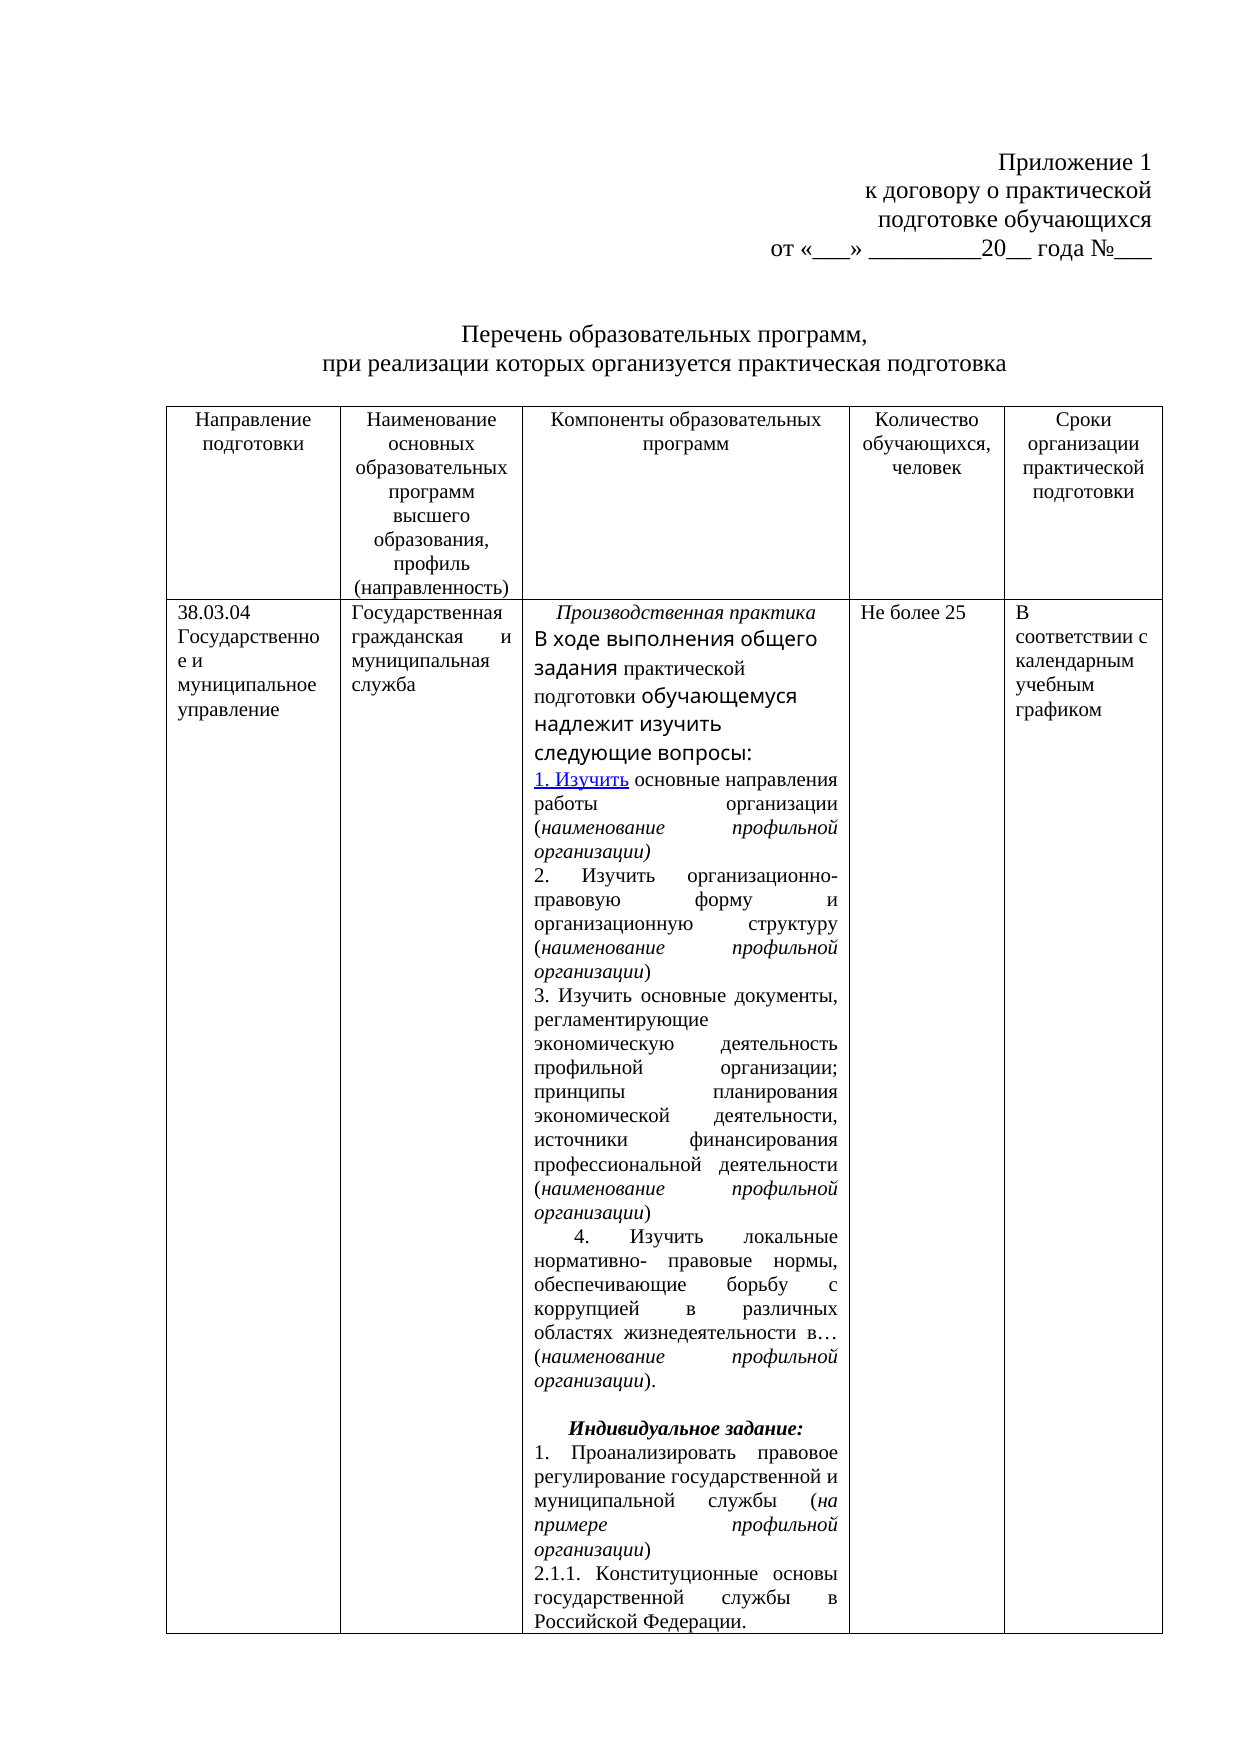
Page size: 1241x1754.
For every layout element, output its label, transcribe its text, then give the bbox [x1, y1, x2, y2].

table_header Компоненты образовательных программ [523, 407, 849, 599]
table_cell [523, 600, 849, 1633]
table_header Наименование основных образовательных программ высшего образования, профиль (направленность) [341, 407, 522, 599]
table_header Направление подготовки [167, 407, 340, 599]
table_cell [167, 600, 340, 1633]
text Приложение 1 [177, 147, 1152, 176]
table_header Сроки организации практической подготовки [1005, 407, 1162, 599]
text Перечень образовательных программ, [177, 319, 1152, 348]
table_cell Не более 25 [850, 600, 1004, 1633]
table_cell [341, 600, 522, 1633]
text от «___» _________20__ года №___ [177, 233, 1152, 262]
table_header Количество обучающихся, человек [850, 407, 1004, 599]
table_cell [1005, 600, 1162, 1633]
text при реализации которых организуется практическая подготовка [177, 348, 1152, 377]
text подготовке обучающихся [177, 204, 1152, 233]
text к договору о практической [177, 176, 1152, 204]
